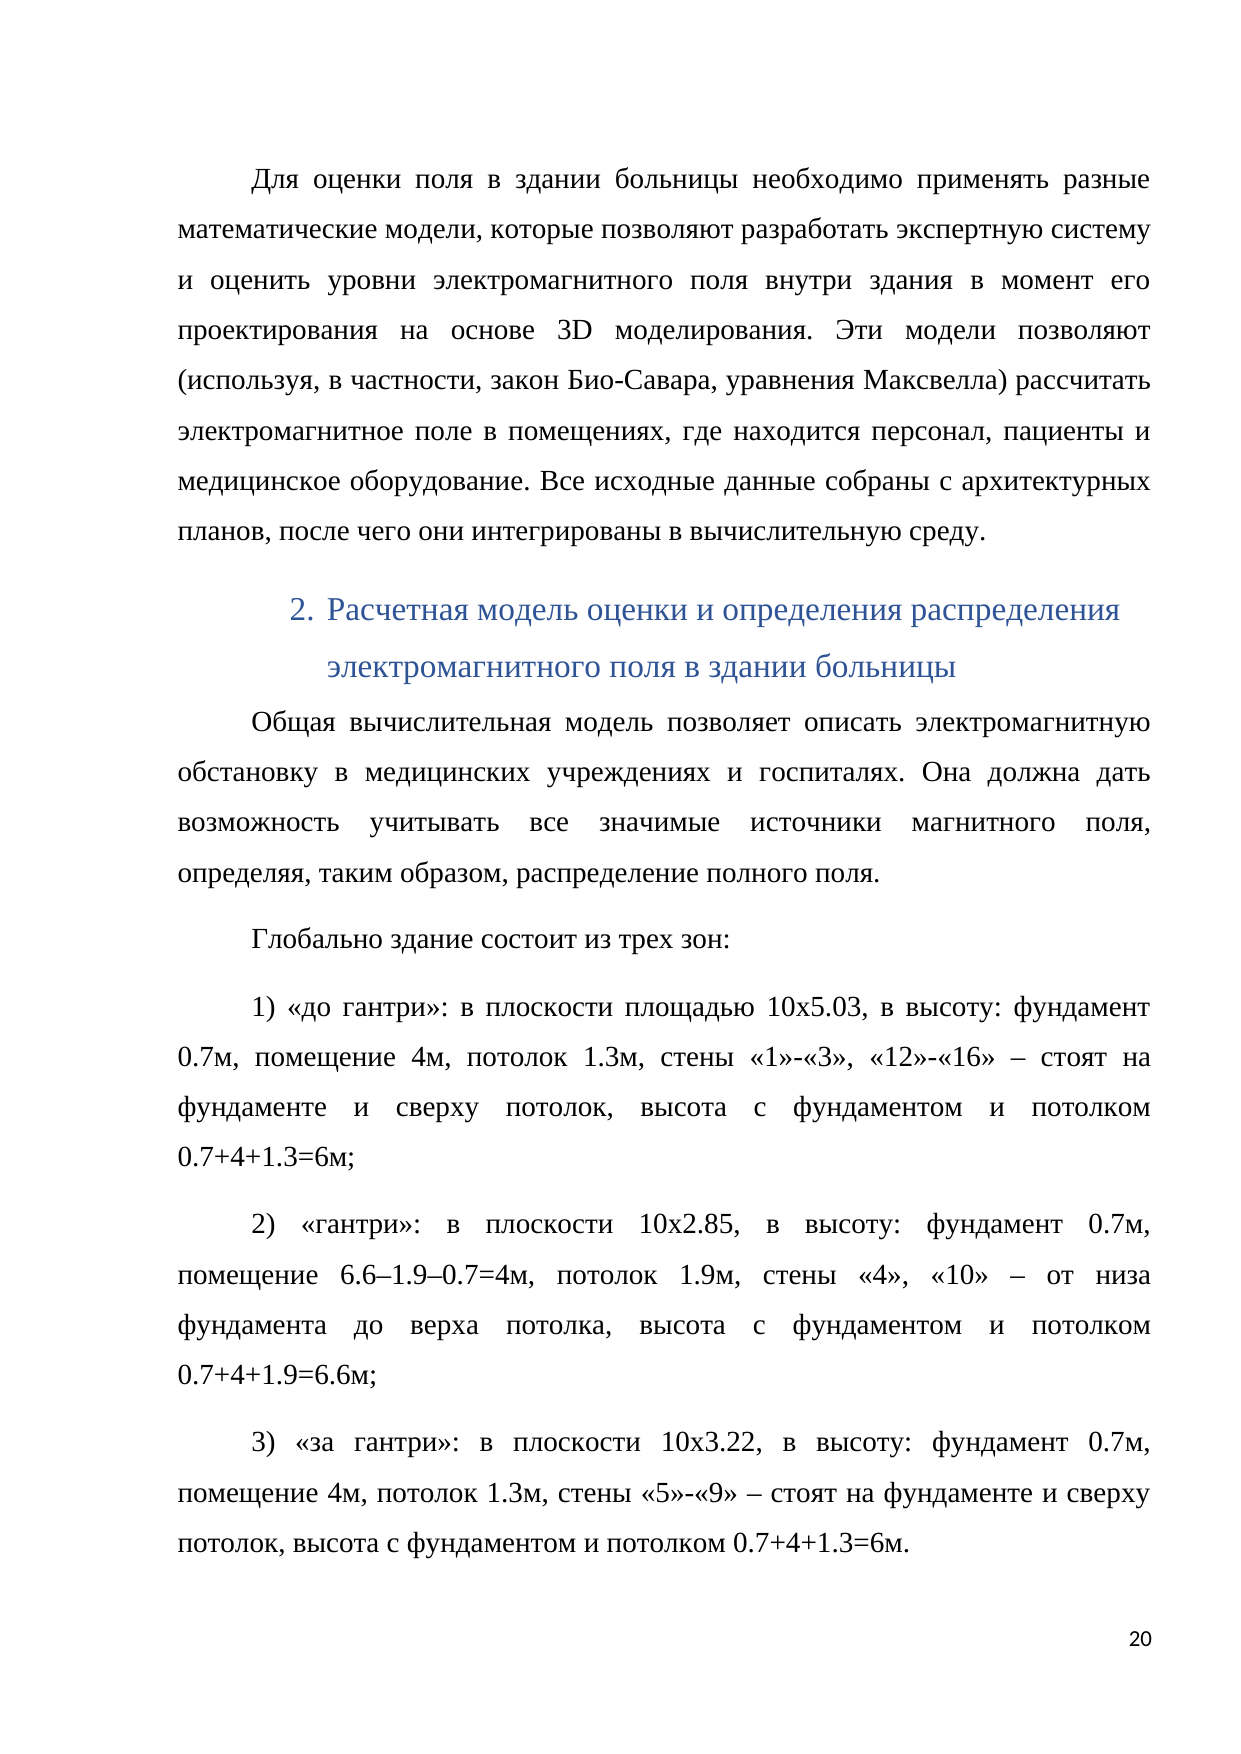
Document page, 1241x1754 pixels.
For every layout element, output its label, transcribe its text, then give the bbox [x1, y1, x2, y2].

text Глобально здание состоит из трех зон: [177, 922, 1152, 955]
text 2) «гантри»: в плоскости 10х2.85, в высоту: фундамент 0.7м, помещение 6.6–1.9–0.7=4м, потолок 1.9м, стены «4», «10» – от низа фундамента до верха потолка, высота с фундаментом и потолком 0.7+4+1.9=6.6м; [177, 1207, 1152, 1391]
text 3) «за гантри»: в плоскости 10х3.22, в высоту: фундамент 0.7м, помещение 4м, потолок 1.3м, стены «5»-«9» – стоят на фундаменте и сверху потолок, высота с фундаментом и потолком 0.7+4+1.3=6м. [177, 1424, 1152, 1559]
text Для оценки поля в здании больницы необходимо применять разные математические модели, которые позволяют разработать экспертную систему и оценить уровни электромагнитного поля внутри здания в момент его проектирования на основе 3D моделирования. Эти модели позволяют (используя, в частности, закон Био-Савара, уравнения Максвелла) рассчитать электромагнитное поле в помещениях, где находится персонал, пациенты и медицинское оборудование. Все исходные данные собраны с архитектурных планов, после чего они интегрированы в вычислительную среду. [177, 161, 1152, 547]
text 1) «до гантри»: в плоскости площадью 10х5.03, в высоту: фундамент 0.7м, помещение 4м, потолок 1.3м, стены «1»-«3», «12»-«16» – стоят на фундаменте и сверху потолок, высота с фундаментом и потолком 0.7+4+1.3=6м; [177, 989, 1152, 1173]
subtitle Расчетная модель оценки и определения распределения электромагнитного поля в здании больницы [289, 589, 1152, 684]
text Общая вычислительная модель позволяет описать электромагнитную обстановку в медицинских учреждениях и госпиталях. Она должна дать возможность учитывать все значимые источники магнитного поля, определяя, таким образом, распределение полного поля. [177, 704, 1152, 888]
